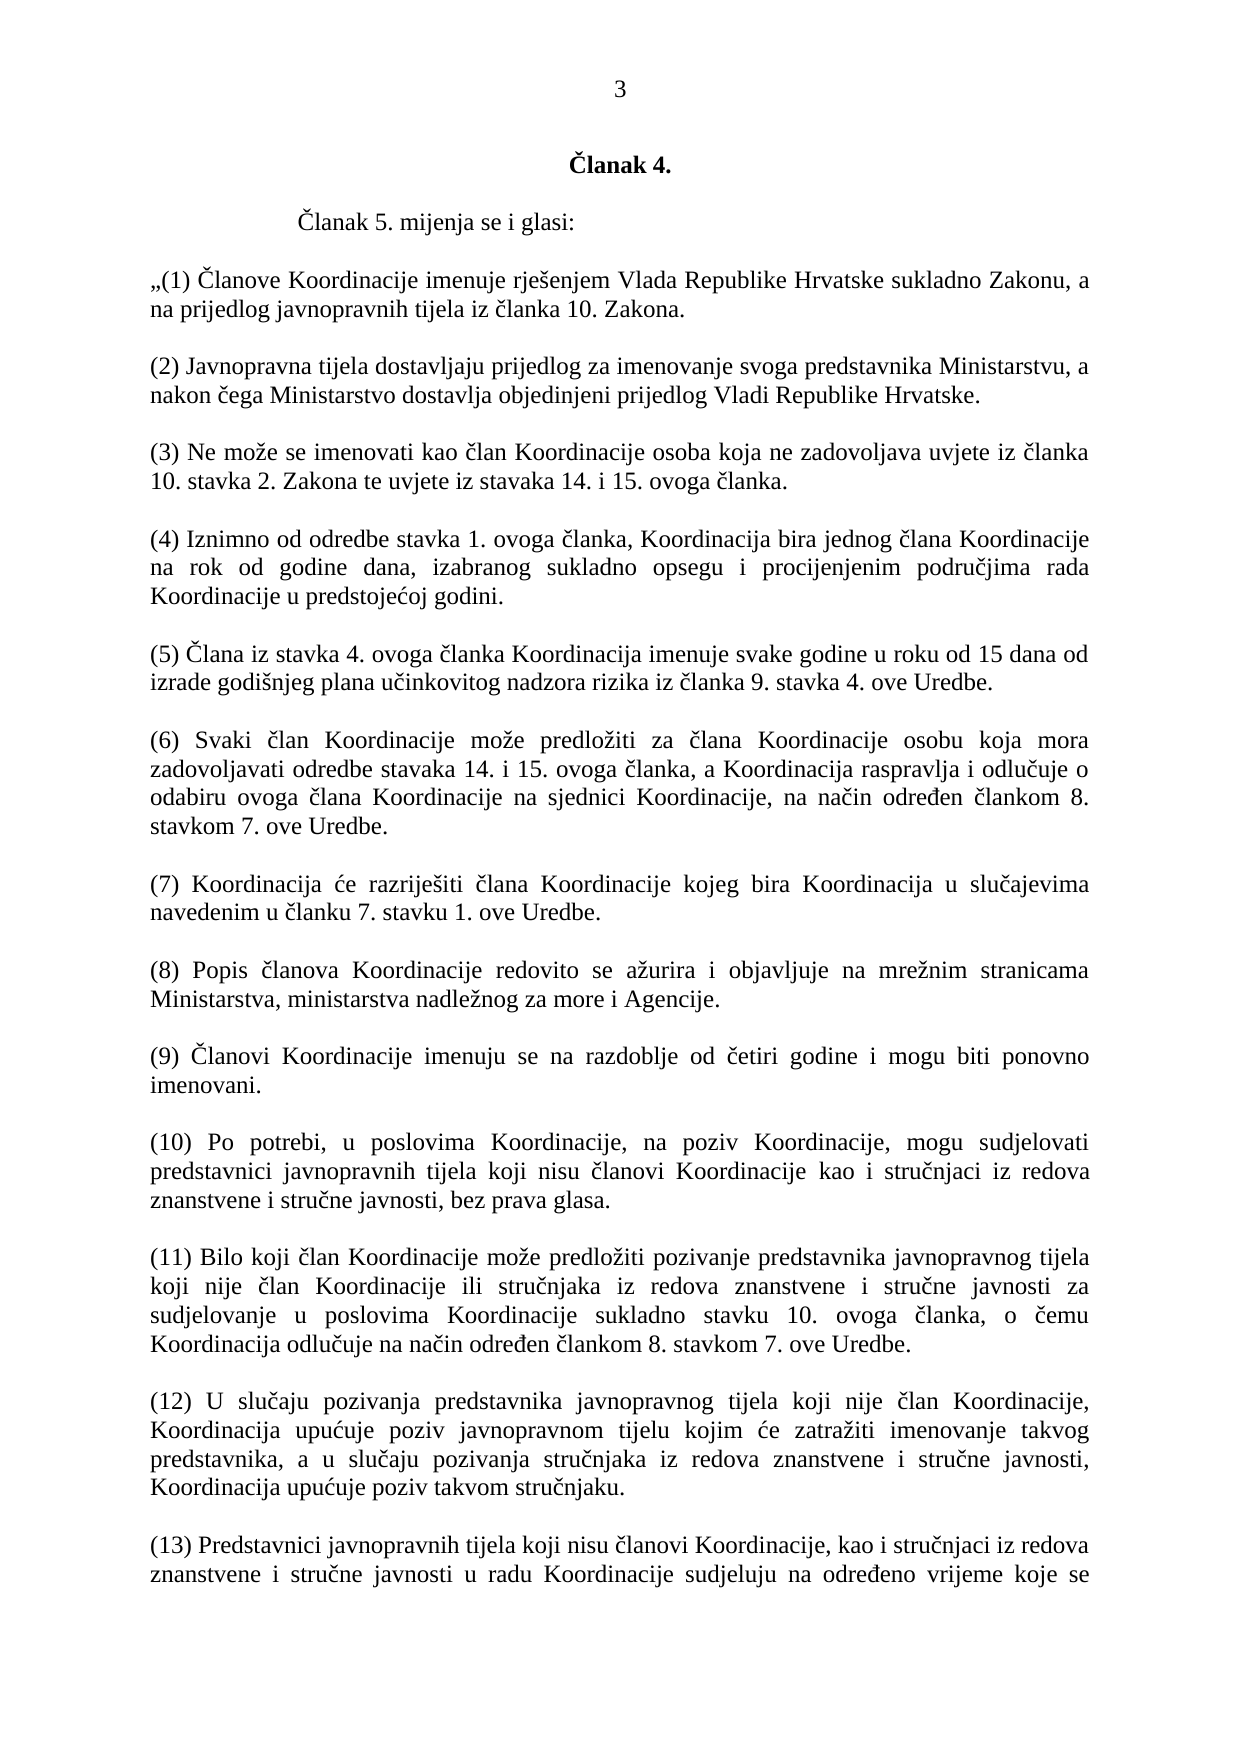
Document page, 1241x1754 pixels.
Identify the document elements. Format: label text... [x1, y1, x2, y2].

text (6) Svaki član Koordinacije može predložiti za člana Koordinacije osobu koja mora zadovoljavati odredbe stavaka 14. i 15. ovoga članka, a Koordinacija raspravlja i odlučuje o odabiru ovoga člana Koordinacije na sjednici Koordinacije, na način određen člankom 8. stavkom 7. ove Uredbe. [150, 725, 1090, 840]
text Članak 4. [150, 150, 1090, 179]
text (12) U slučaju pozivanja predstavnika javnopravnog tijela koji nije član Koordinacije, Koordinacija upućuje poziv javnopravnom tijelu kojim će zatražiti imenovanje takvog predstavnika, a u slučaju pozivanja stručnjaka iz redova znanstvene i stručne javnosti, Koordinacija upućuje poziv takvom stručnjaku. [150, 1386, 1090, 1501]
text (8) Popis članova Koordinacije redovito se ažurira i objavljuje na mrežnim stranicama Ministarstva, ministarstva nadležnog za more i Agencije. [150, 955, 1090, 1012]
text Članak 5. mijenja se i glasi: [224, 207, 1090, 236]
text (11) Bilo koji član Koordinacije može predložiti pozivanje predstavnika javnopravnog tijela koji nije član Koordinacije ili stručnjaka iz redova znanstvene i stručne javnosti za sudjelovanje u poslovima Koordinacije sukladno stavku 10. ovoga članka, o čemu Koordinacija odlučuje na način određen člankom 8. stavkom 7. ove Uredbe. [150, 1242, 1090, 1357]
text (2) Javnopravna tijela dostavljaju prijedlog za imenovanje svoga predstavnika Ministarstvu, a nakon čega Ministarstvo dostavlja objedinjeni prijedlog Vladi Republike Hrvatske. [150, 351, 1090, 409]
text (10) Po potrebi, u poslovima Koordinacije, na poziv Koordinacije, mogu sudjelovati predstavnici javnopravnih tijela koji nisu članovi Koordinacije kao i stručnjaci iz redova znanstvene i stručne javnosti, bez prava glasa. [150, 1127, 1090, 1214]
text (4) Iznimno od odredbe stavka 1. ovoga članka, Koordinacija bira jednog člana Koordinacije na rok od godine dana, izabranog sukladno opsegu i procijenjenim područjima rada Koordinacije u predstojećoj godini. [150, 524, 1090, 610]
text (5) Člana iz stavka 4. ovoga članka Koordinacija imenuje svake godine u roku od 15 dana od izrade godišnjeg plana učinkovitog nadzora rizika iz članka 9. stavka 4. ove Uredbe. [150, 639, 1090, 696]
text „(1) Članove Koordinacije imenuje rješenjem Vlada Republike Hrvatske sukladno Zakonu, a na prijedlog javnopravnih tijela iz članka 10. Zakona. [150, 265, 1090, 322]
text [150, 1530, 1090, 1587]
text (3) Ne može se imenovati kao član Koordinacije osoba koja ne zadovoljava uvjete iz članka 10. stavka 2. Zakona te uvjete iz stavaka 14. i 15. ovoga članka. [150, 437, 1090, 495]
text (7) Koordinacija će razriješiti člana Koordinacije kojeg bira Koordinacija u slučajevima navedenim u članku 7. stavku 1. ove Uredbe. [150, 869, 1090, 926]
text (9) Članovi Koordinacije imenuju se na razdoblje od četiri godine i mogu biti ponovno imenovani. [150, 1041, 1090, 1099]
